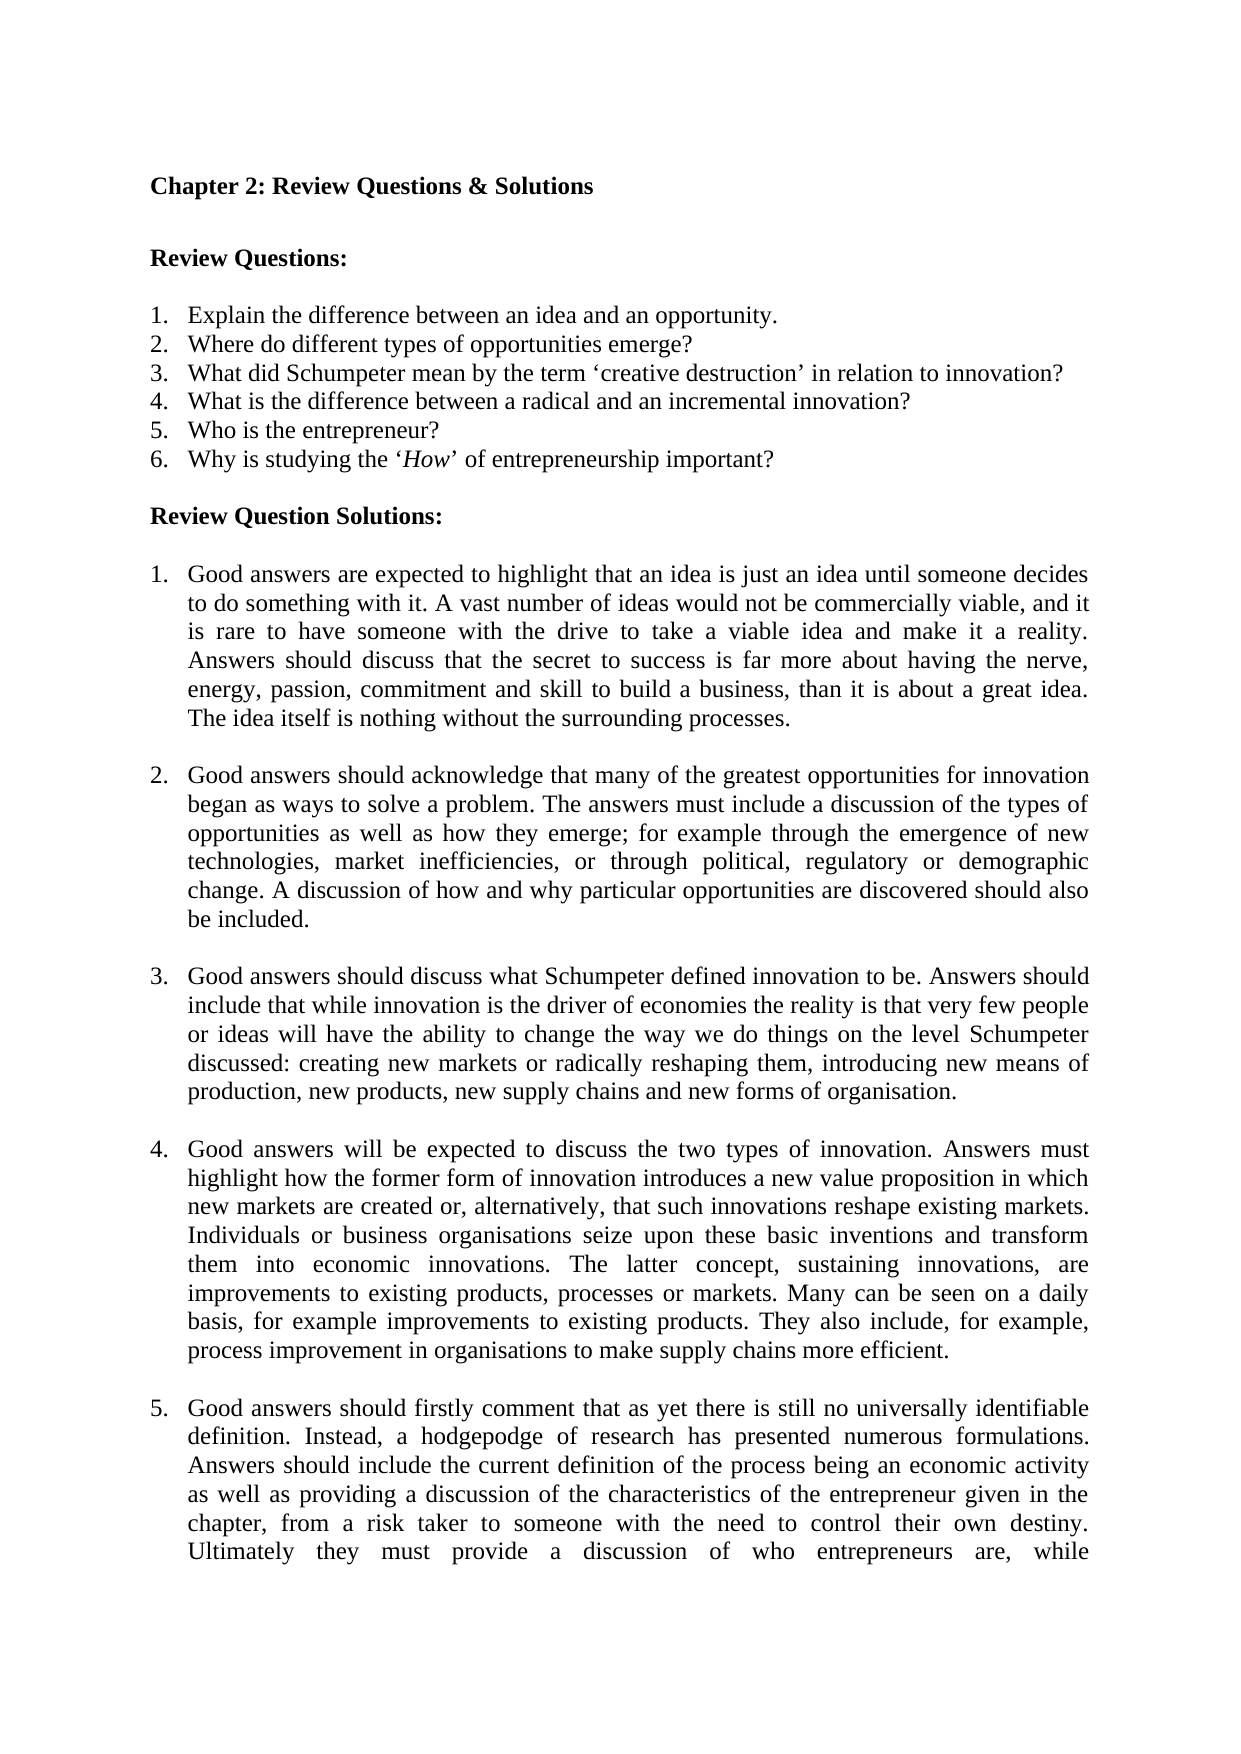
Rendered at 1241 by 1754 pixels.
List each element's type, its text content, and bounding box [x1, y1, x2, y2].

list Explain the difference between an idea and an opportunity. [150, 300, 1090, 329]
list Good answers will be expected to discuss the two types of innovation. Answers must highlight how the former form of innovation introduces a new value proposition in which new markets are created or, alternatively, that such innovations reshape existing markets. Individuals or business organisations seize upon these basic inventions and transform them into economic innovations. The latter concept, sustaining innovations, are improvements to existing products, processes or markets. Many can be seen on a daily basis, for example improvements to existing products. They also include, for example, process improvement in organisations to make supply chains more efficient. [150, 1134, 1090, 1364]
list Good answers are expected to highlight that an idea is just an idea until someone decides to do something with it. A vast number of ideas would not be commercially viable, and it is rare to have someone with the drive to take a viable idea and make it a reality. Answers should discuss that the secret to success is far more about having the nerve, energy, passion, commitment and skill to build a business, than it is about a great idea. The idea itself is nothing without the surrounding processes. [150, 559, 1090, 731]
list Good answers should acknowledge that many of the greatest opportunities for innovation began as ways to solve a problem. The answers must include a discussion of the types of opportunities as well as how they emerge; for example through the emergence of new technologies, market inefficiencies, or through political, regulatory or demographic change. A discussion of how and why particular opportunities are discovered should also be included. [150, 760, 1090, 933]
list Where do different types of opportunities emerge? [150, 329, 1090, 358]
list Good answers should discuss what Schumpeter defined innovation to be. Answers should include that while innovation is the driver of economies the reality is that very few people or ideas will have the ability to change the way we do things on the level Schumpeter discussed: creating new markets or radically reshaping them, introducing new means of production, new products, new supply chains and new forms of organisation. [150, 961, 1090, 1105]
list Why is studying the ‘How’ of entrepreneurship important? [150, 444, 1090, 473]
subtitle Chapter 2: Review Questions & Solutions [150, 171, 1090, 199]
text Review Question Solutions: [150, 501, 1090, 530]
text Review Questions: [150, 243, 1090, 271]
list Who is the entrepreneur? [150, 415, 1090, 444]
list What did Schumpeter mean by the term ‘creative destruction’ in relation to innovation? [150, 358, 1090, 386]
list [150, 1393, 1090, 1565]
list What is the difference between a radical and an incremental innovation? [150, 386, 1090, 415]
